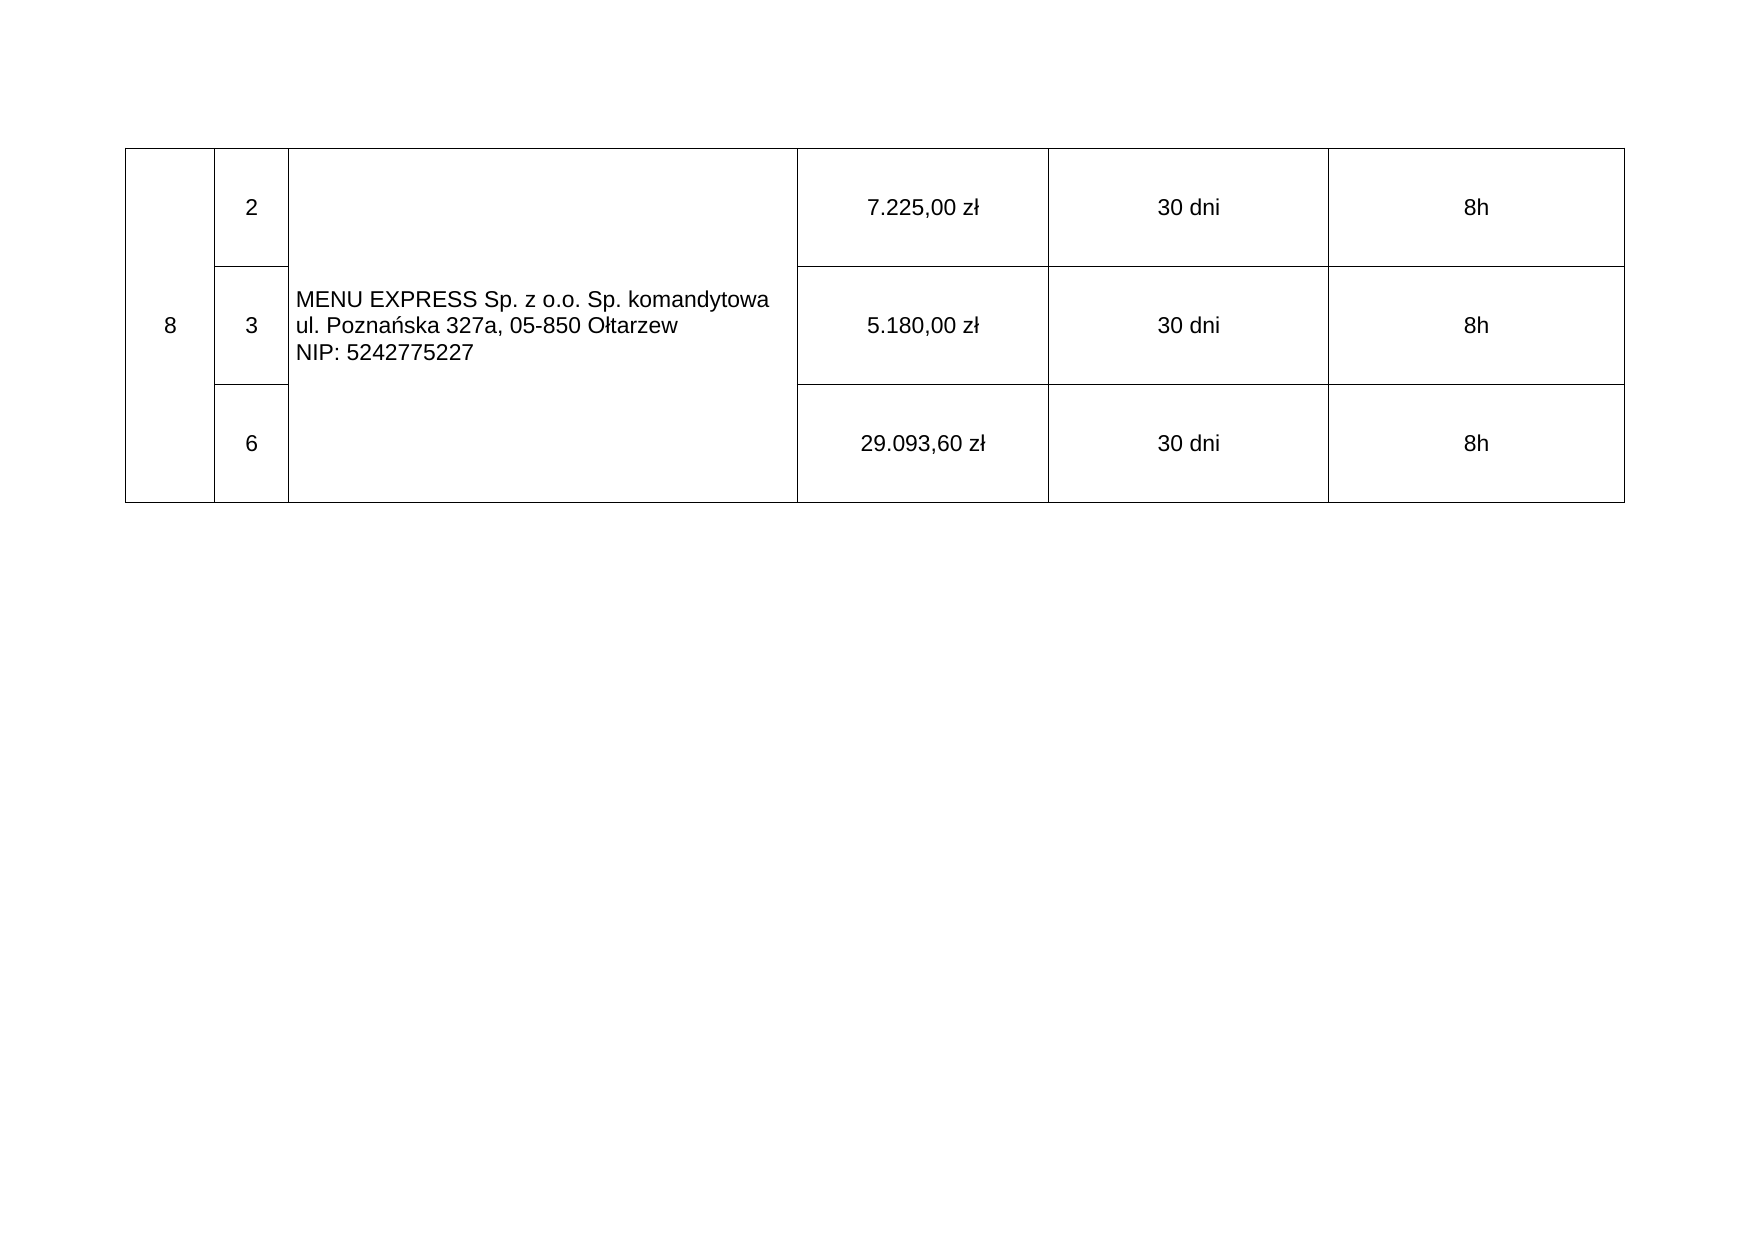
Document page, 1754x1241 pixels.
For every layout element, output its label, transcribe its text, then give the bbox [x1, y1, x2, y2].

table_cell 8h [1329, 149, 1624, 266]
table_cell 29.093,60 zł [798, 385, 1048, 502]
table_cell 5.180,00 zł [798, 267, 1048, 384]
table_cell 30 dni [1049, 149, 1328, 266]
table_cell 8h [1329, 385, 1624, 502]
table_cell MENU EXPRESS Sp. z o.o. Sp. komandytowa ul. Poznańska 327a, 05-850 Ołtarzew NIP: 5242775227 [289, 149, 797, 502]
table_cell 3 [215, 267, 288, 384]
table_cell 30 dni [1049, 267, 1328, 384]
table_cell 8h [1329, 267, 1624, 384]
table_cell 2 [215, 149, 288, 266]
table_cell 30 dni [1049, 385, 1328, 502]
table_cell 7.225,00 zł [798, 149, 1048, 266]
table_cell 6 [215, 385, 288, 502]
table_cell 8 [126, 149, 214, 502]
